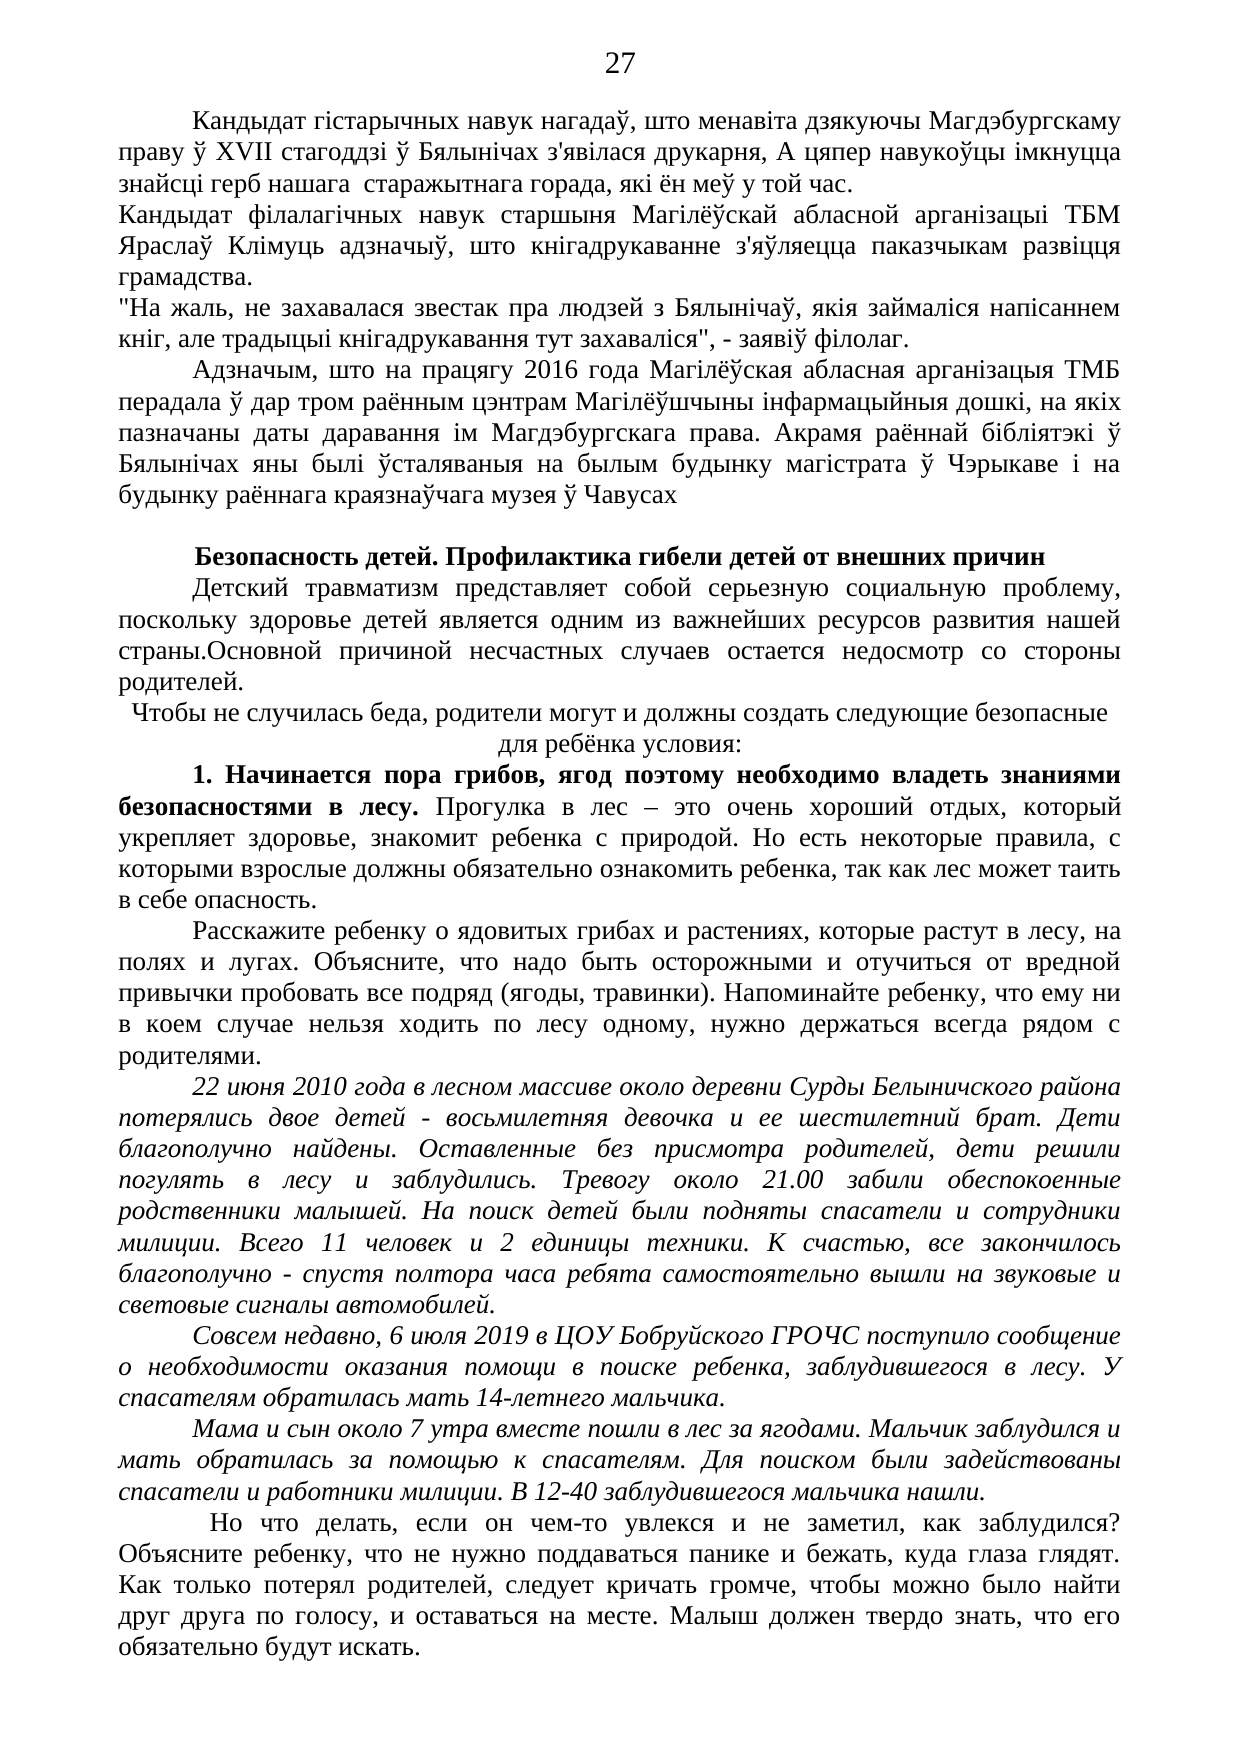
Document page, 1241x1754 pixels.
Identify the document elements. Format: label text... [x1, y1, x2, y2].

text Но что делать, если он чем-то увлекся и не заметил, как заблудился? Объясните ребенку, что не нужно поддаваться панике и бежать, куда глаза глядят. Как только потерял родителей, следует кричать громче, чтобы можно было найти друг друга по голосу, и оставаться на месте. Малыш должен твердо знать, что его обязательно будут искать. [118, 1506, 1122, 1662]
text 22 июня 2010 года в лесном массиве около деревни Сурды Белыничского района потерялись двое детей - восьмилетняя девочка и ее шестилетний брат. Дети благополучно найдены. Оставленные без присмотра родителей, дети решили погулять в лесу и заблудились. Тревогу около 21.00 забили обеспокоенные родственники малышей. На поиск детей были подняты спасатели и сотрудники милиции. Всего 11 человек и 2 единицы техники. К счастью, все закончилось благополучно - спустя полтора часа ребята самостоятельно вышли на звуковые и световые сигналы автомобилей. [118, 1070, 1122, 1319]
text "На жаль, не захавалася звестак пра людзей з Бялынічаў, якія займаліся напісаннем кніг, але традыцыі кнігадрукавання тут захаваліся", - заявіў філолаг. [118, 291, 1122, 353]
text Адзначым, што на працягу 2016 года Магілёўская абласная арганізацыя ТМБ перадала ў дар тром раённым цэнтрам Магілёўшчыны інфармацыйныя дошкі, на якіх пазначаны даты даравання ім Магдэбургскага права. Акрамя раённай бібліятэкі ў Бялынічах яны былі ўсталяваныя на былым будынку магістрата ў Чэрыкаве і на будынку раённага краязнаўчага музея ў Чавусах [118, 353, 1122, 509]
text Кандыдат гістарычных навук нагадаў, што менавіта дзякуючы Магдэбургскаму праву ў XVII стагоддзі ў Бялынічах з'явілася друкарня, А цяпер навукоўцы імкнуцца знайсці герб нашага старажытнага горада, які ён меў у той час. [118, 104, 1122, 198]
text 1. Начинается пора грибов, ягод поэтому необходимо владеть знаниями безопасностями в лесу. Прогулка в лес – это очень хороший отдых, который укрепляет здоровье, знакомит ребенка с природой. Но есть некоторые правила, с которыми взрослые должны обязательно ознакомить ребенка, так как лес может таить в себе опасность. [118, 758, 1122, 914]
text Кандыдат філалагічных навук старшыня Магілёўскай абласной арганізацыі ТБМ Яраслаў Клімуць адзначыў, што кнігадрукаванне з'яўляецца паказчыкам развіцця грамадства. [118, 198, 1122, 291]
text Чтобы не случилась беда, родители могут и должны создать следующие безопасные для ребёнка условия: [118, 696, 1122, 758]
text Мама и сын около 7 утра вместе пошли в лес за ягодами. Мальчик заблудился и мать обратилась за помощью к спасателям. Для поиском были задействованы спасатели и работники милиции. В 12-40 заблудившегося мальчика нашли. [118, 1412, 1122, 1506]
text Безопасность детей. Профилактика гибели детей от внешних причин [118, 540, 1122, 572]
text Совсем недавно, 6 июля 2019 в ЦОУ Бобруйского ГРОЧС поступило сообщение о необходимости оказания помощи в поиске ребенка, заблудившегося в лесу. У спасателям обратилась мать 14-летнего мальчика. [118, 1319, 1122, 1412]
text Расскажите ребенку о ядовитых грибах и растениях, которые растут в лесу, на полях и лугах. Объясните, что надо быть осторожными и отучиться от вредной привычки пробовать все подряд (ягоды, травинки). Напоминайте ребенку, что ему ни в коем случае нельзя ходить по лесу одному, нужно держаться всегда рядом с родителями. [118, 914, 1122, 1070]
text Детский травматизм представляет собой серьезную социальную проблему, поскольку здоровье детей является одним из важнейших ресурсов развития нашей страны.Основной причиной несчастных случаев остается недосмотр со стороны родителей. [118, 572, 1122, 696]
